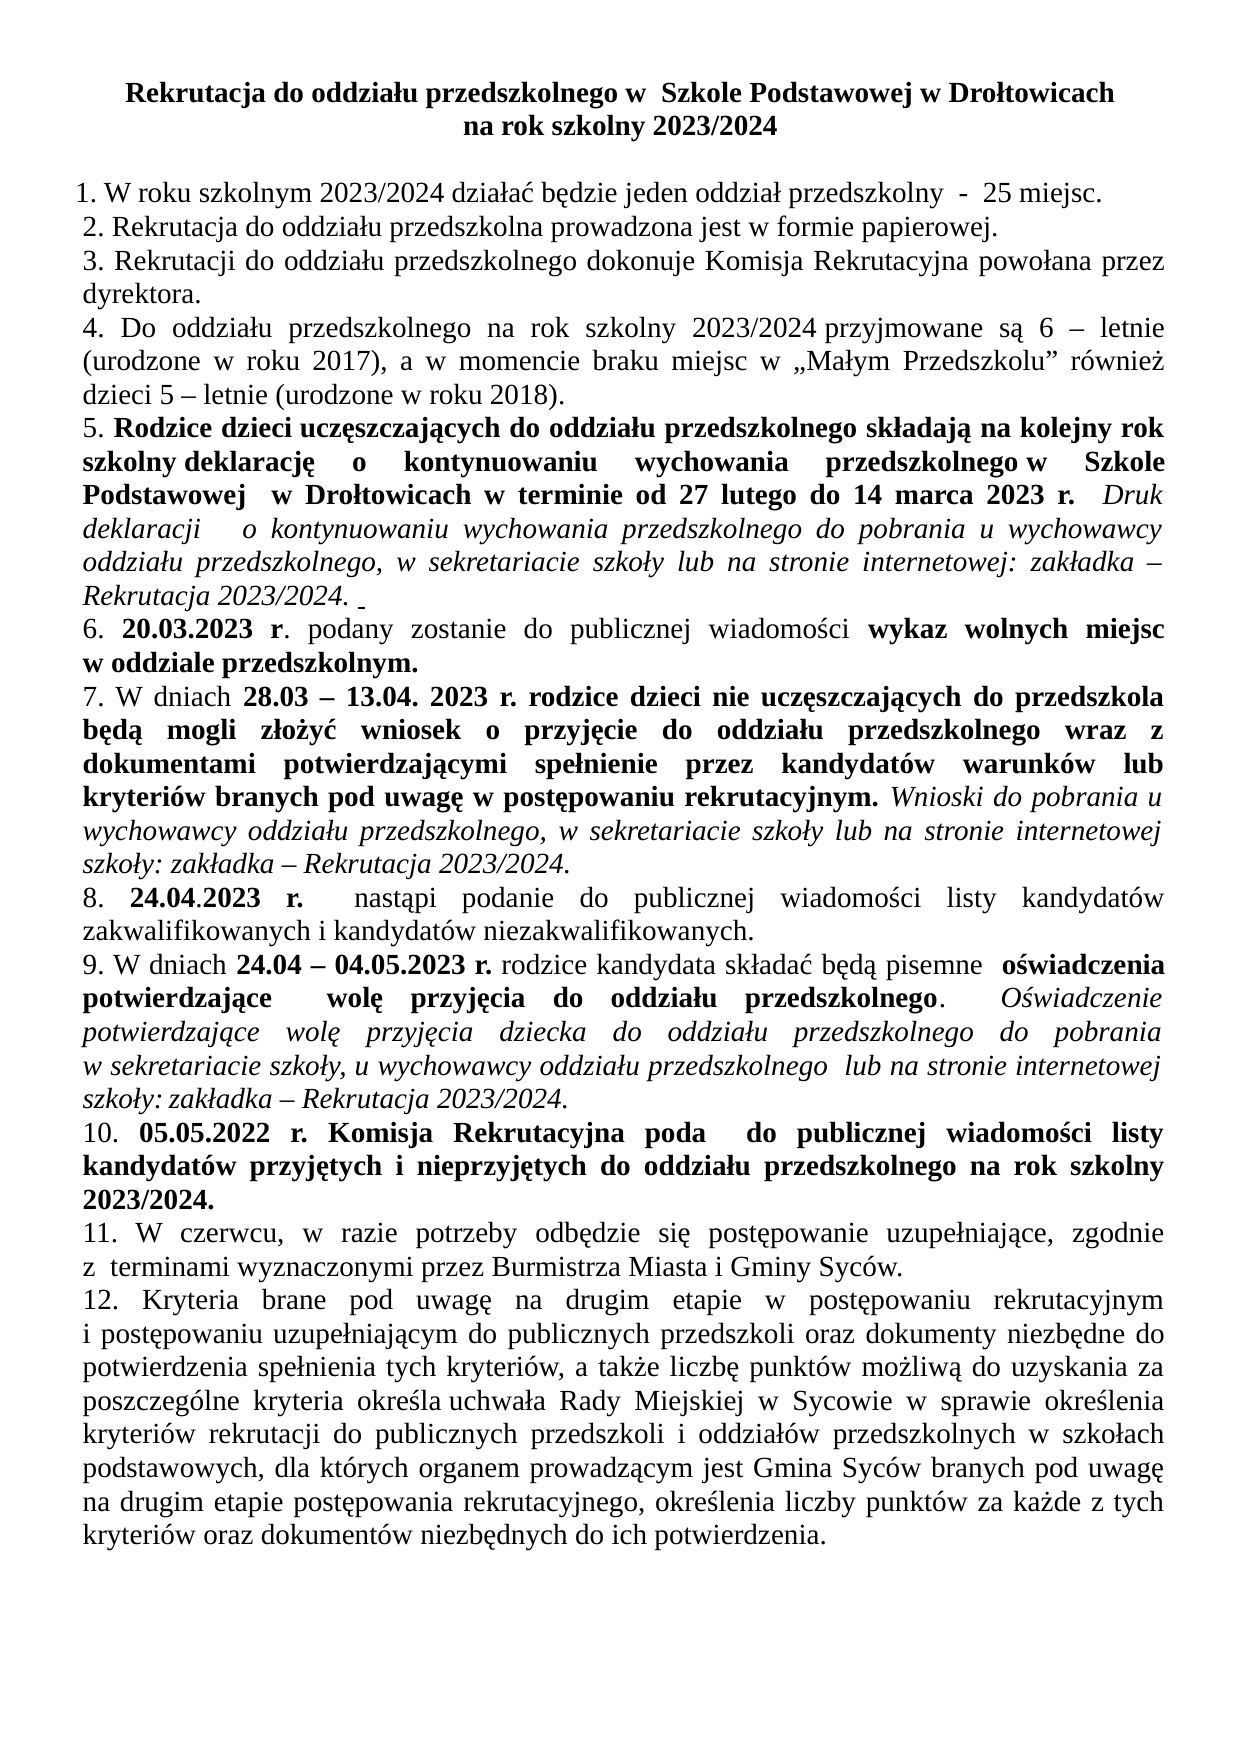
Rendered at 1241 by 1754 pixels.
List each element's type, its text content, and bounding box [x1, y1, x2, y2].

text 8. 24.04.2023 r. nastąpi podanie do publicznej wiadomości listy kandydatów zakwalifikowanych i kandydatów niezakwalifikowanych. [82, 880, 1165, 947]
text 2. Rekrutacja do oddziału przedszkolna prowadzona jest w formie papierowej. [82, 209, 1165, 243]
text 10. 05.05.2022 r. Komisja Rekrutacyjna poda do publicznej wiadomości listy kandydatów przyjętych i nieprzyjętych do oddziału przedszkolnego na rok szkolny 2023/2024. [82, 1115, 1165, 1215]
text 4. Do oddziału przedszkolnego na rok szkolny 2023/2024 przyjmowane są 6 – letnie (urodzone w roku 2017), a w momencie braku miejsc w „Małym Przedszkolu” również dzieci 5 – letnie (urodzone w roku 2018). [82, 310, 1165, 410]
text 11. W czerwcu, w razie potrzeby odbędzie się postępowanie uzupełniające, zgodnie z terminami wyznaczonymi przez Burmistrza Miasta i Gminy Syców. [82, 1215, 1165, 1282]
text Rekrutacja do oddziału przedszkolnego w Szkole Podstawowej w Drołtowicach na rok szkolny 2023/2024 [75, 75, 1165, 142]
text 9. W dniach 24.04 – 04.05.2023 r. rodzice kandydata składać będą pisemne oświadczenia potwierdzające wolę przyjęcia do oddziału przedszkolnego. Oświadczenie potwierdzające wolę przyjęcia dziecka do oddziału przedszkolnego do pobrania w sekretariacie szkoły, u wychowawcy oddziału przedszkolnego lub na stronie internetowej szkoły: zakładka – Rekrutacja 2023/2024. [82, 947, 1165, 1115]
text 12. Kryteria brane pod uwagę na drugim etapie w postępowaniu rekrutacyjnym i postępowaniu uzupełniającym do publicznych przedszkoli oraz dokumenty niezbędne do potwierdzenia spełnienia tych kryteriów, a także liczbę punktów możliwą do uzyskania za poszczególne kryteria określa uchwała Rady Miejskiej w Sycowie w sprawie określenia kryteriów rekrutacji do publicznych przedszkoli i oddziałów przedszkolnych w szkołach podstawowych, dla których organem prowadzącym jest Gmina Syców branych pod uwagę na drugim etapie postępowania rekrutacyjnego, określenia liczby punktów za każde z tych kryteriów oraz dokumentów niezbędnych do ich potwierdzenia. [82, 1282, 1165, 1551]
text 7. W dniach 28.03 – 13.04. 2023 r. rodzice dzieci nie uczęszczających do przedszkola będą mogli złożyć wniosek o przyjęcie do oddziału przedszkolnego wraz z dokumentami potwierdzającymi spełnienie przez kandydatów warunków lub kryteriów branych pod uwagę w postępowaniu rekrutacyjnym. Wnioski do pobrania u wychowawcy oddziału przedszkolnego, w sekretariacie szkoły lub na stronie internetowej szkoły: zakładka – Rekrutacja 2023/2024. [82, 679, 1165, 880]
text 6. 20.03.2023 r. podany zostanie do publicznej wiadomości wykaz wolnych miejsc w oddziale przedszkolnym. [82, 612, 1165, 679]
text 3. Rekrutacji do oddziału przedszkolnego dokonuje Komisja Rekrutacyjna powołana przez dyrektora. [82, 243, 1165, 310]
text 5. Rodzice dzieci uczęszczających do oddziału przedszkolnego składają na kolejny rok szkolny deklarację o kontynuowaniu wychowania przedszkolnego w Szkole Podstawowej w Drołtowicach w terminie od 27 lutego do 14 marca 2023 r. Druk deklaracji o kontynuowaniu wychowania przedszkolnego do pobrania u wychowawcy oddziału przedszkolnego, w sekretariacie szkoły lub na stronie internetowej: zakładka – Rekrutacja 2023/2024. [82, 410, 1165, 612]
text 1. W roku szkolnym 2023/2024 działać będzie jeden oddział przedszkolny - 25 miejsc. [75, 176, 1165, 209]
